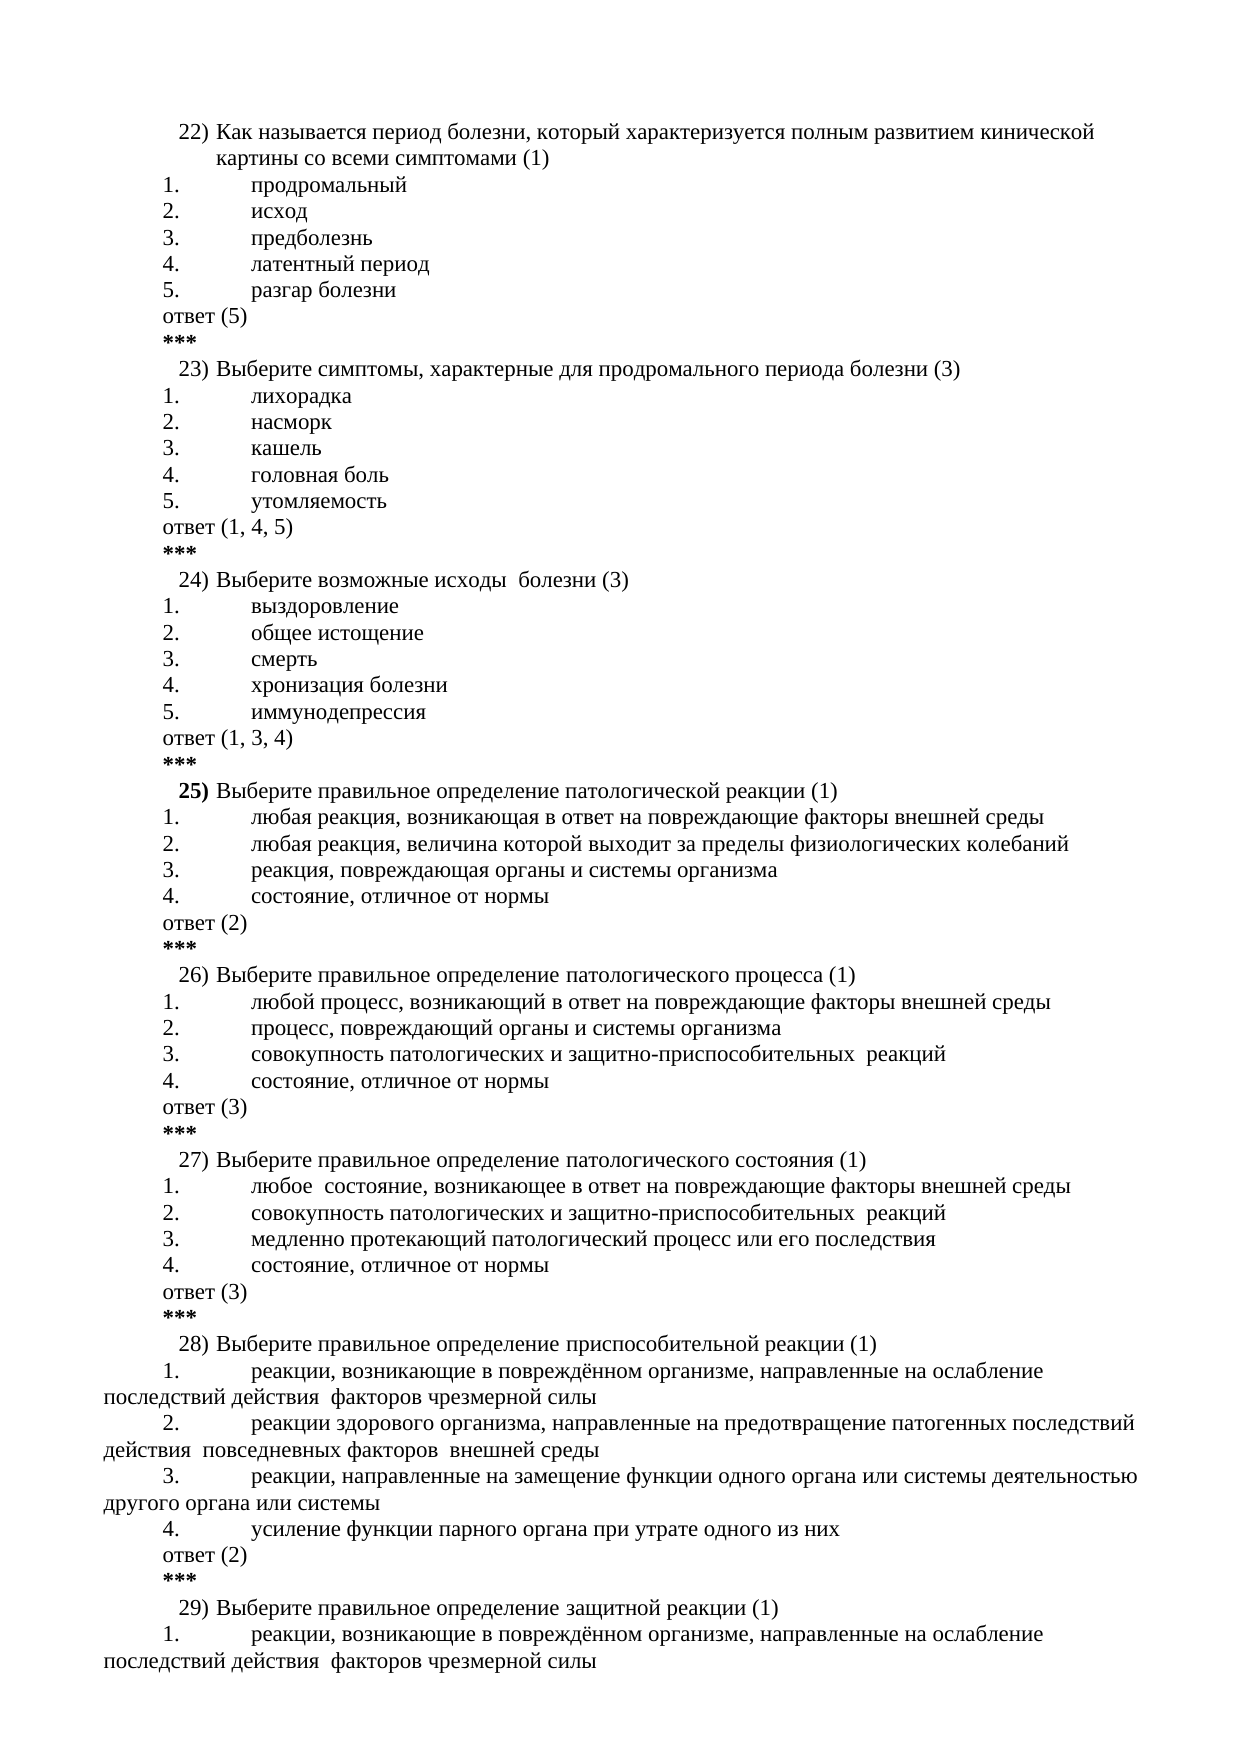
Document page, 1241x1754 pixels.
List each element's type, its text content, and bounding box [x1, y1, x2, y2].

list Выберите правильное определение защитной реакции (1) [178, 1594, 1152, 1620]
list Выберите симптомы, характерные для продромального периода болезни (3) [178, 355, 1152, 382]
list процесс, повреждающий органы и системы организма [103, 1014, 1152, 1041]
list насморк [103, 408, 1152, 434]
list продромальный [103, 171, 1152, 197]
list Как называется период болезни, который характеризуется полным развитием кинической картины со всеми симптомами (1) [178, 118, 1152, 171]
list любая реакция, величина которой выходит за пределы физиологических колебаний [103, 830, 1152, 856]
text ответ (3) [103, 1093, 1152, 1119]
list реакция, повреждающая органы и системы организма [103, 856, 1152, 882]
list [103, 1462, 1152, 1515]
text *** [103, 751, 1152, 777]
list общее истощение [103, 619, 1152, 645]
list Выберите правильное определение приспособительной реакции (1) [178, 1330, 1152, 1357]
list совокупность патологических и защитно-приспособительных реакций [103, 1041, 1152, 1067]
text *** [103, 540, 1152, 566]
text ответ (2) [103, 909, 1152, 935]
list латентный период [103, 250, 1152, 276]
text ответ (5) [103, 303, 1152, 329]
list выздоровление [103, 592, 1152, 619]
list Выберите правильное определение патологического состояния (1) [178, 1146, 1152, 1172]
text ответ (1, 3, 4) [103, 724, 1152, 751]
list смерть [103, 645, 1152, 672]
list состояние, отличное от нормы [103, 1251, 1152, 1278]
list любое состояние, возникающее в ответ на повреждающие факторы внешней среды [103, 1172, 1152, 1199]
text *** [103, 329, 1152, 355]
list совокупность патологических и защитно-приспособительных реакций [103, 1199, 1152, 1225]
list Выберите возможные исходы болезни (3) [178, 566, 1152, 592]
list головная боль [103, 461, 1152, 487]
text ответ (2) [103, 1541, 1152, 1568]
list иммунодепрессия [103, 698, 1152, 724]
text ответ (3) [103, 1278, 1152, 1304]
list разгар болезни [103, 276, 1152, 303]
list Выберите правильное определение патологической реакции (1) [178, 777, 1152, 803]
list реакции, возникающие в повреждённом организме, направленные на ослабление последствий действия факторов чрезмерной силы [103, 1620, 1152, 1673]
text ответ (1, 4, 5) [103, 513, 1152, 540]
list любая реакция, возникающая в ответ на повреждающие факторы внешней среды [103, 803, 1152, 830]
list медленно протекающий патологический процесс или его последствия [103, 1225, 1152, 1251]
list предболезнь [103, 223, 1152, 250]
list Выберите правильное определение патологического процесса (1) [178, 961, 1152, 988]
list исход [103, 197, 1152, 223]
list состояние, отличное от нормы [103, 1067, 1152, 1093]
text *** [103, 1304, 1152, 1330]
list хронизация болезни [103, 672, 1152, 698]
list реакции, возникающие в повреждённом организме, направленные на ослабление последствий действия факторов чрезмерной силы [103, 1357, 1152, 1409]
text *** [103, 935, 1152, 961]
list любой процесс, возникающий в ответ на повреждающие факторы внешней среды [103, 988, 1152, 1014]
list лихорадка [103, 382, 1152, 408]
text *** [103, 1119, 1152, 1146]
list реакции здорового организма, направленные на предотвращение патогенных последствий действия повседневных факторов внешней среды [103, 1409, 1152, 1462]
list утомляемость [103, 487, 1152, 513]
list кашель [103, 434, 1152, 461]
text *** [103, 1568, 1152, 1594]
list усиление функции парного органа при утрате одного из них [103, 1515, 1152, 1541]
list состояние, отличное от нормы [103, 882, 1152, 909]
